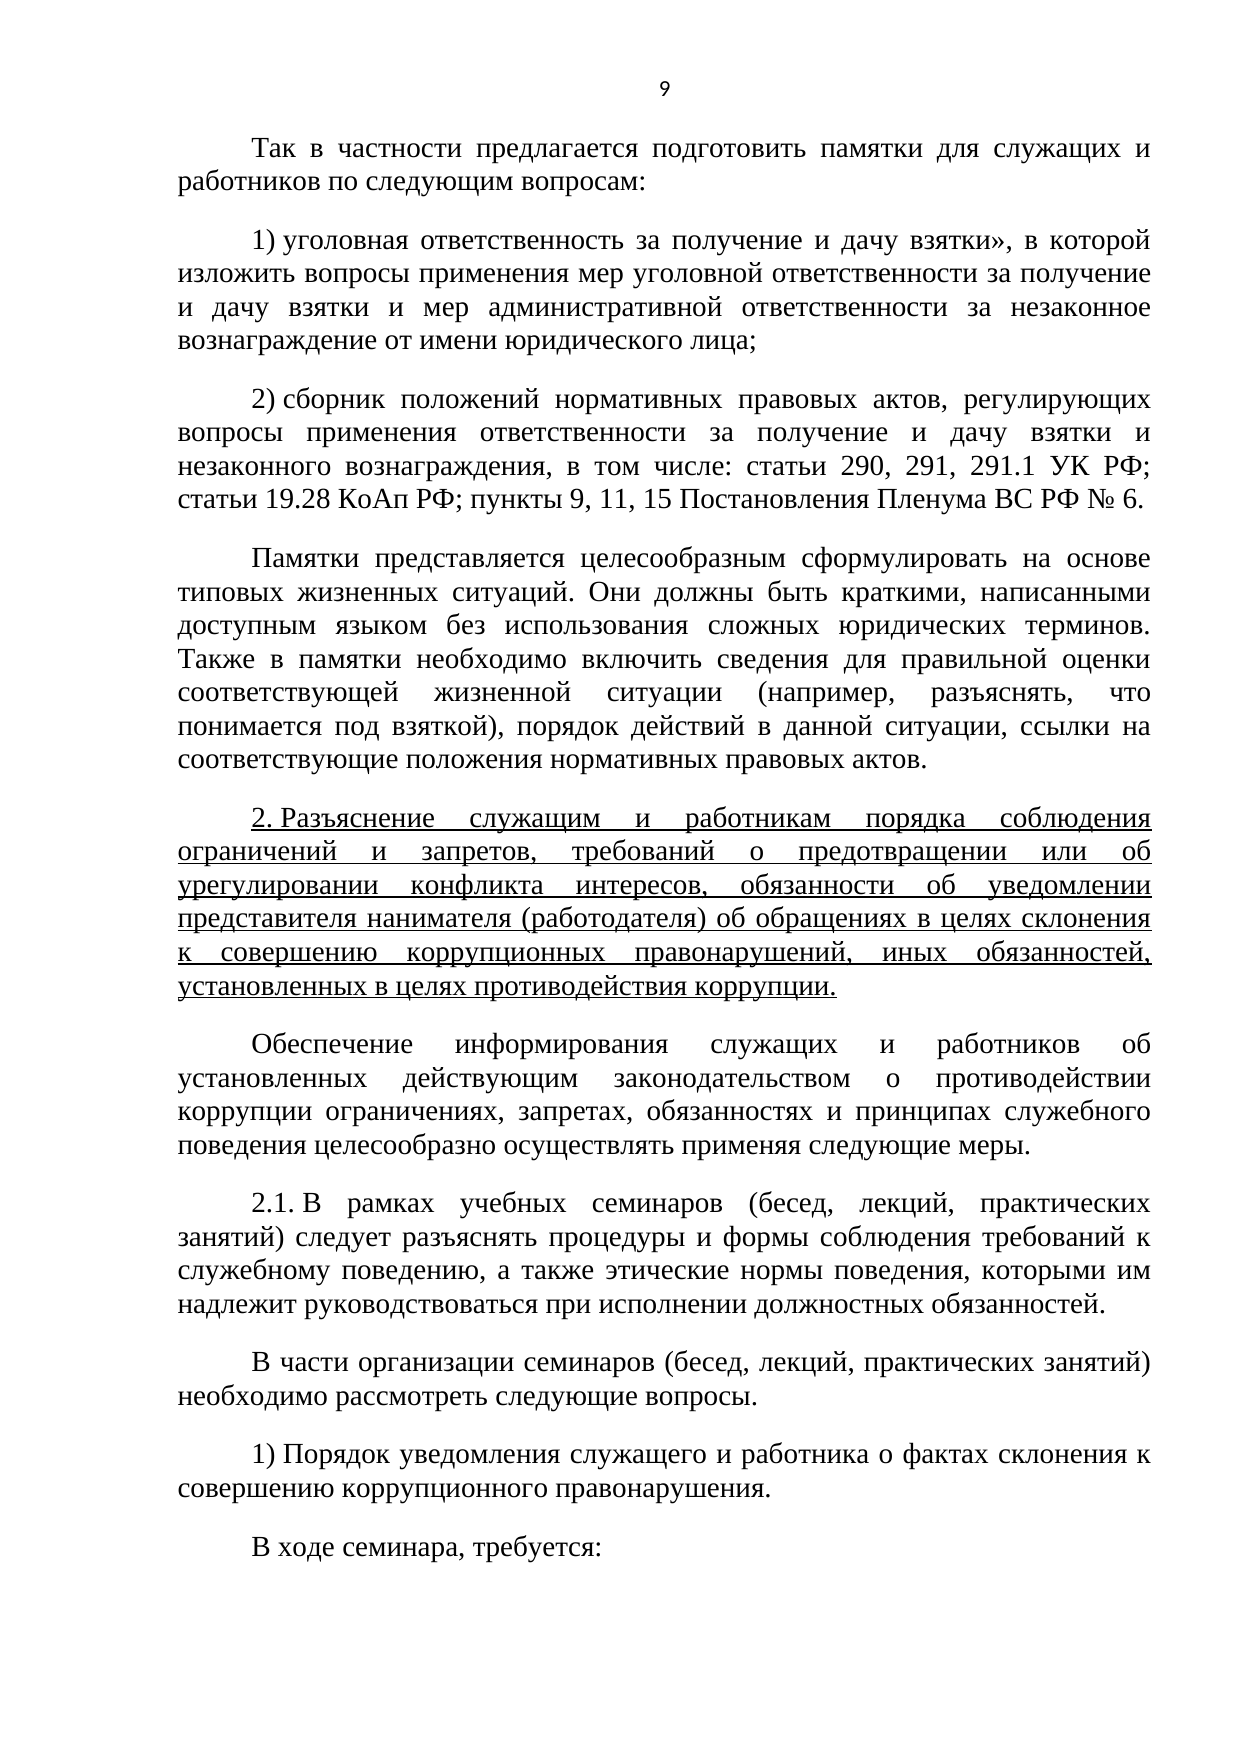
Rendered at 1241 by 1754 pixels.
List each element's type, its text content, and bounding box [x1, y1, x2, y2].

text 2. Разъяснение служащим и работникам порядка соблюдения ограничений и запретов, требований о предотвращении или об урегулировании конфликта интересов, обязанности об уведомлении представителя нанимателя (работодателя) об обращениях в целях склонения к совершению коррупционных правонарушений, иных обязанностей, установленных в целях противодействия коррупции. [177, 897, 1152, 930]
text 2.1. В рамках учебных семинаров (бесед, лекций, практических занятий) следует разъяснять процедуры и формы соблюдения требований к служебному поведению, а также этические нормы поведения, которыми им надлежит руководствоваться при исполнении должностных обязанностей. [177, 1185, 1152, 1319]
text 2. Разъяснение служащим и работникам порядка соблюдения ограничений и запретов, требований о предотвращении или об урегулировании конфликта интересов, обязанности об уведомлении представителя нанимателя (работодателя) об обращениях в целях склонения к совершению коррупционных правонарушений, иных обязанностей, установленных в целях противодействия коррупции. [177, 964, 1152, 1001]
text 2) сборник положений нормативных правовых актов, регулирующих вопросы применения ответственности за получение и дачу взятки и незаконного вознаграждения, в том числе: статьи 290, 291, 291.1 УК РФ; статьи 19.28 КоАп РФ; пункты 9, 11, 15 Постановления Пленума ВС РФ № 6. [177, 381, 1152, 515]
text 1) уголовная ответственность за получение и дачу взятки», в которой изложить вопросы применения мер уголовной ответственности за получение и дачу взятки и мер административной ответственности за незаконное вознаграждение от имени юридического лица; [177, 222, 1152, 356]
text В ходе семинара, требуется: [177, 1529, 1152, 1562]
text Обеспечение информирования служащих и работников об установленных действующим законодательством о противодействии коррупции ограничениях, запретах, обязанностях и принципах служебного поведения целесообразно осуществлять применяя следующие меры. [177, 1026, 1152, 1160]
text Памятки представляется целесообразным сформулировать на основе типовых жизненных ситуаций. Они должны быть краткими, написанными доступным языком без использования сложных юридических терминов. Также в памятки необходимо включить сведения для правильной оценки соответствующей жизненной ситуации (например, разъяснять, что понимается под взяткой), порядок действий в данной ситуации, ссылки на соответствующие положения нормативных правовых актов. [177, 540, 1152, 775]
text В части организации семинаров (бесед, лекций, практических занятий) необходимо рассмотреть следующие вопросы. [177, 1344, 1152, 1412]
text Так в частности предлагается подготовить памятки для служащих и работников по следующим вопросам: [177, 130, 1152, 197]
text 2. Разъяснение служащим и работникам порядка соблюдения ограничений и запретов, требований о предотвращении или об урегулировании конфликта интересов, обязанности об уведомлении представителя нанимателя (работодателя) об обращениях в целях склонения к совершению коррупционных правонарушений, иных обязанностей, установленных в целях противодействия коррупции. [177, 931, 1152, 963]
text 1) Порядок уведомления служащего и работника о фактах склонения к совершению коррупционного правонарушения. [177, 1437, 1152, 1504]
text 2. Разъяснение служащим и работникам порядка соблюдения ограничений и запретов, требований о предотвращении или об урегулировании конфликта интересов, обязанности об уведомлении представителя нанимателя (работодателя) об обращениях в целях склонения к совершению коррупционных правонарушений, иных обязанностей, установленных в целях противодействия коррупции. [177, 800, 1152, 863]
text 2. Разъяснение служащим и работникам порядка соблюдения ограничений и запретов, требований о предотвращении или об урегулировании конфликта интересов, обязанности об уведомлении представителя нанимателя (работодателя) об обращениях в целях склонения к совершению коррупционных правонарушений, иных обязанностей, установленных в целях противодействия коррупции. [177, 864, 1152, 896]
